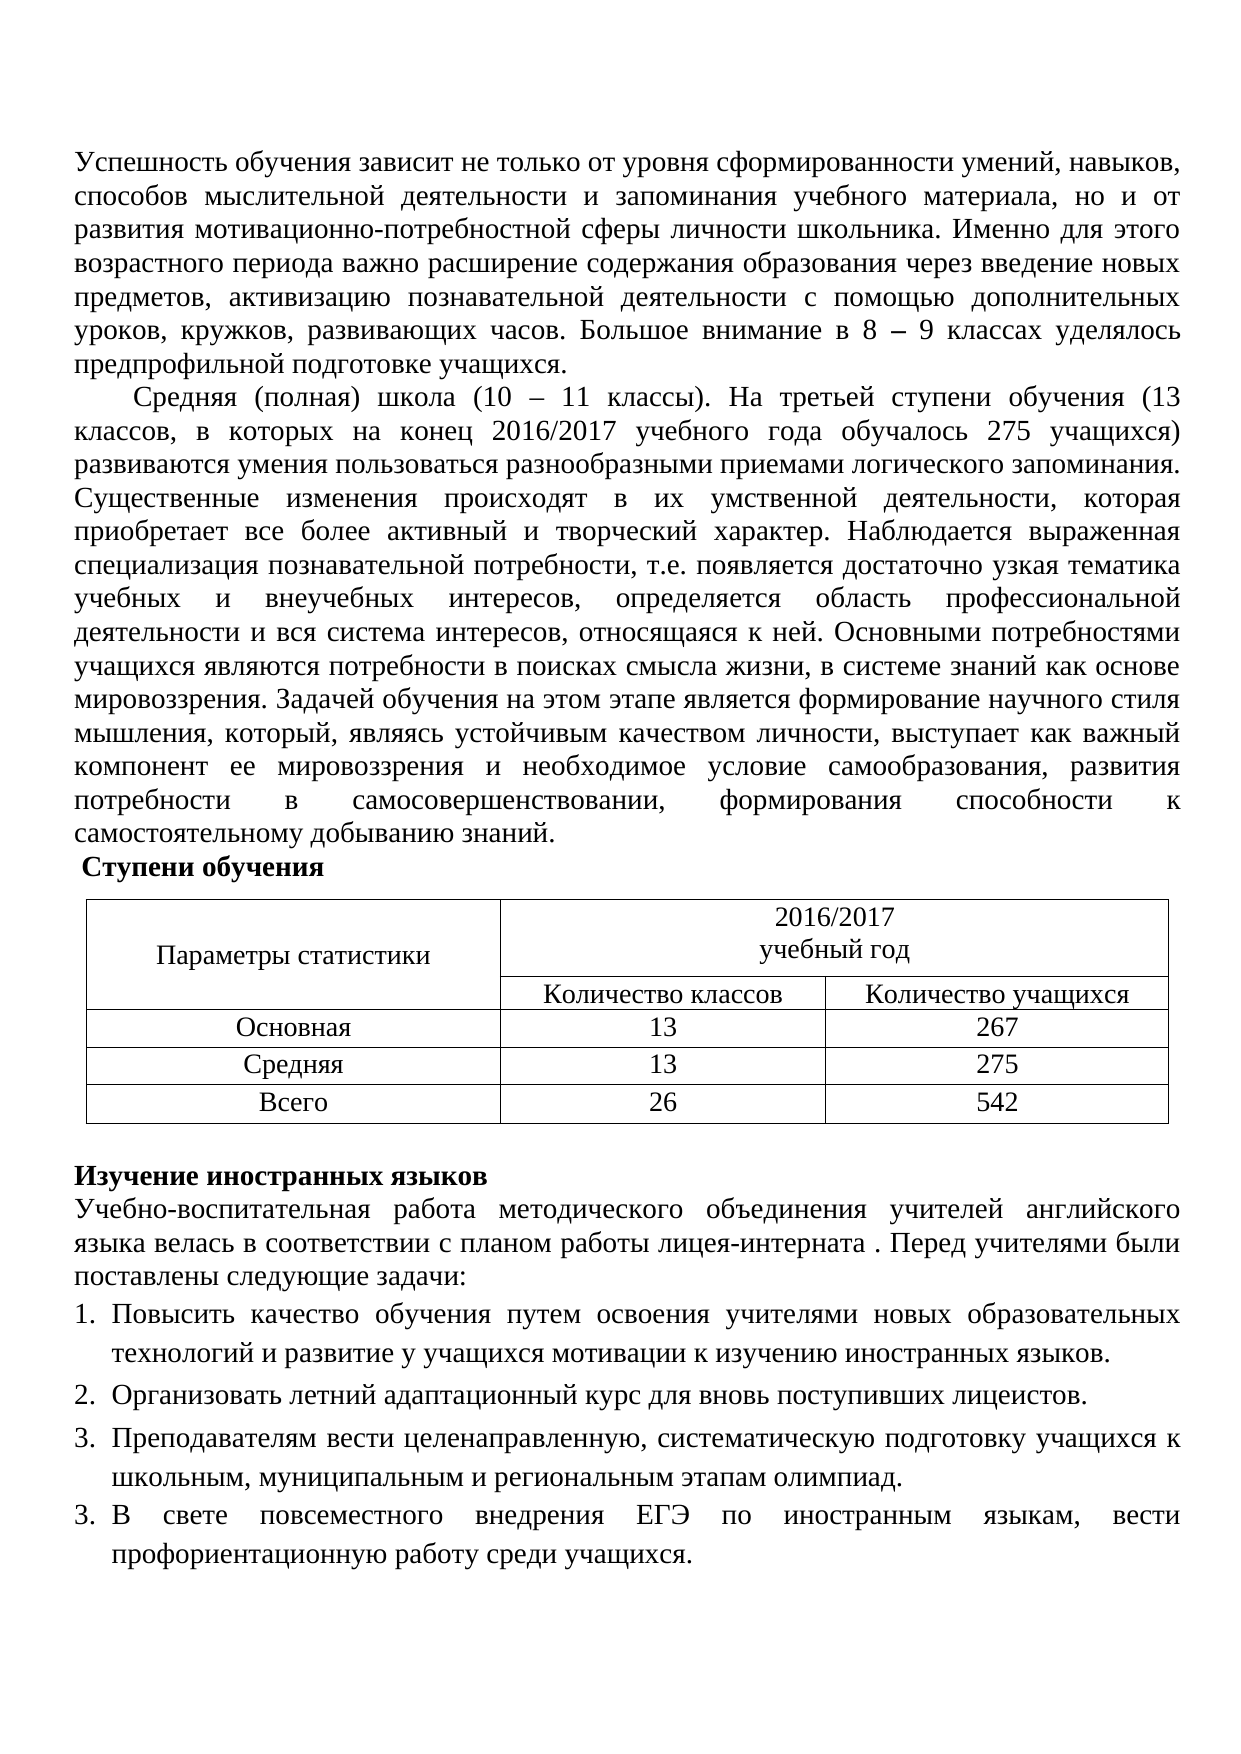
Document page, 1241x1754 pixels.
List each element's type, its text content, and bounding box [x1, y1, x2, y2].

text Учебно-воспитательная работа методического объединения учителей английского языка велась в соответствии с планом работы лицея-интерната . Перед учителями были поставлены следующие задачи: [74, 1191, 1181, 1292]
list Повысить качество обучения путем освоения учителями новых образовательных технологий и развитие у учащихся мотивации к изучению иностранных языков. [74, 1296, 1181, 1368]
table_cell Основная [87, 1010, 500, 1047]
table_header Параметры статистики [87, 900, 500, 1009]
table_cell 542 [826, 1085, 1168, 1123]
table_cell Количество классов [501, 977, 825, 1009]
table_cell 275 [826, 1048, 1168, 1084]
list Организовать летний адаптационный курс для вновь поступивших лицеистов. [74, 1377, 1181, 1411]
table_cell 13 [501, 1010, 825, 1047]
table_cell Средняя [87, 1048, 500, 1084]
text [74, 144, 1181, 379]
table_cell 13 [501, 1048, 825, 1084]
list Преподавателям вести целенаправленную, систематическую подготовку учащихся к школьным, муниципальным и региональным этапам олимпиад. [74, 1420, 1181, 1492]
list В свете повсеместного внедрения ЕГЭ по иностранным языкам, вести профориентационную работу среди учащихся. [74, 1497, 1181, 1569]
table_cell Количество учащихся [826, 977, 1168, 1009]
table_header 2016/2017 учебный год [501, 900, 1168, 976]
table_cell Всего [87, 1085, 500, 1123]
text Изучение иностранных языков [74, 1158, 1181, 1191]
table_cell 267 [826, 1010, 1168, 1047]
table_cell 26 [501, 1085, 825, 1123]
text Ступени обучения [74, 849, 1181, 882]
text Средняя (полная) школа (10 – 11 классы). На третьей ступени обучения (13 классов, в которых на конец 2016/2017 учебного года обучалось 275 учащихся) развиваются умения пользоваться разнообразными приемами логического запоминания. Существенные изменения происходят в их умственной деятельности, которая приобретает все более активный и творческий характер. Наблюдается выраженная специализация познавательной потребности, т.е. появляется достаточно узкая тематика учебных и внеучебных интересов, определяется область профессиональной деятельности и вся система интересов, относящаяся к ней. Основными потребностями учащихся являются потребности в поисках смысла жизни, в системе знаний как основе мировоззрения. Задачей обучения на этом этапе является формирование научного стиля мышления, который, являясь устойчивым качеством личности, выступает как важный компонент ее мировоззрения и необходимое условие самообразования, развития потребности в самосовершенствовании, формирования способности к самостоятельному добыванию знаний. [74, 379, 1181, 849]
